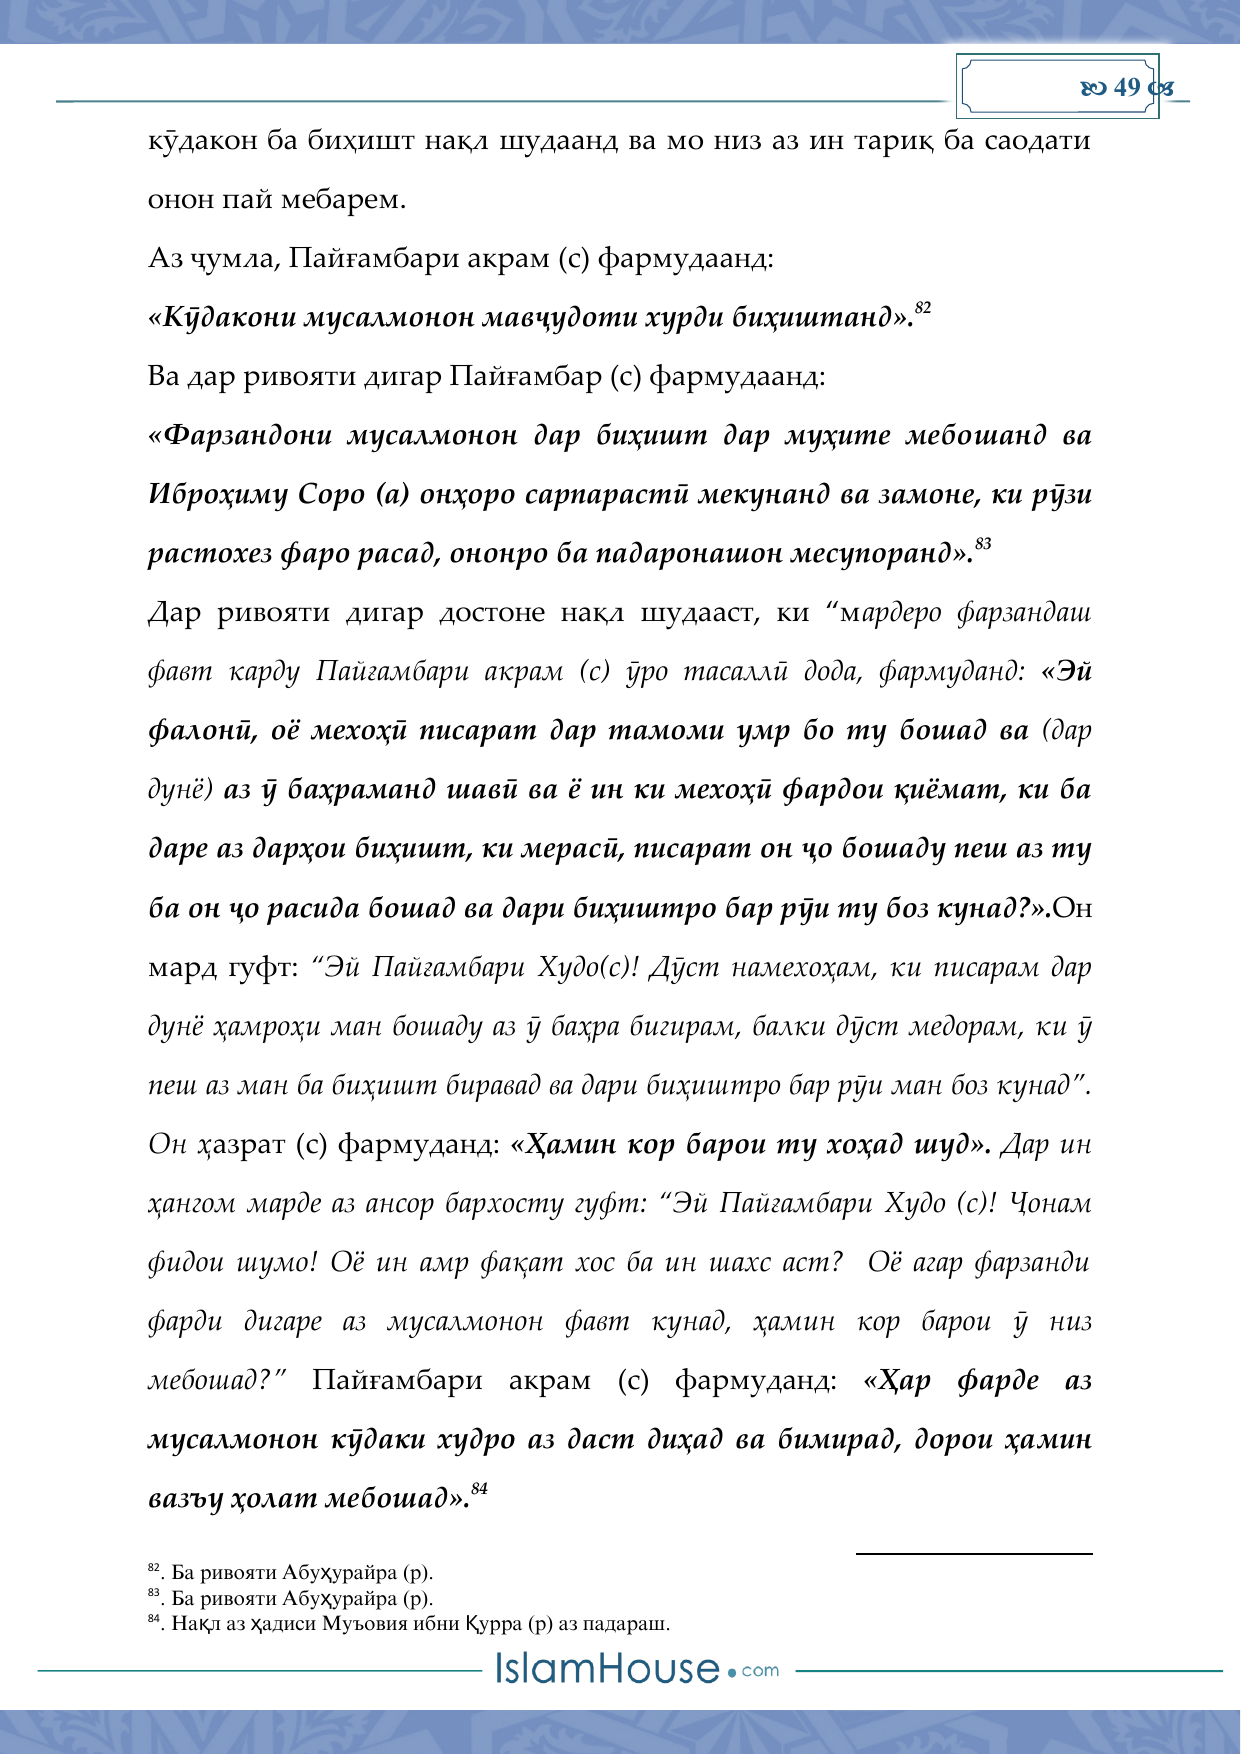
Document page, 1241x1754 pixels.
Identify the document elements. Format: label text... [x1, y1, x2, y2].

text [148, 118, 1092, 217]
text Ва дар ривояти дигар Пайғамбар (с) фармудаанд: [148, 354, 1092, 394]
picture [487, 1646, 1224, 1691]
text «Фарзандони мусалмонон дар биҳишт дар муҳите мебошанд ва Иброҳиму Соро (а) онҳоро сарпарастӣ мекунанд ва замоне, ки рӯзи растохез фаро расад, ононро ба падаронашон месупоранд». [148, 413, 1092, 571]
picture [28, 1645, 483, 1691]
text Дар ривояти дигар достоне нақл шудааст, ки “мардеро фарзандаш фавт карду Пайғамбари акрам (с) ӯро тасаллӣ дода, фармуданд: «Эй фалонӣ, оё мехоҳӣ писарат дар тамоми умр бо ту бошад ва (дар дунё) аз ӯ баҳраманд шавӣ ва ё ин ки мехоҳӣ фардои қиёмат, ки ба даре аз дарҳои биҳишт, ки мерасӣ, писарат он ҷо бошаду пеш аз ту ба он ҷо расида бошад ва дари биҳиштро бар рӯи ту боз кунад?».Он мард гуфт: “Эй Пайғамбари Худо(с)! Дӯст намехоҳам, ки писарам дар дунё ҳамроҳи ман бошаду аз ӯ баҳра бигирам, балки дӯст медорам, ки ӯ пеш аз ман ба биҳишт биравад ва дари биҳиштро бар рӯи ман боз кунад”. Он ҳазрат (с) фармуданд: «Ҳамин кор барои ту хоҳад шуд». Дар ин ҳангом марде аз ансор бархосту гуфт: “Эй Пайғамбари Худо (с)! Ҷонам фидои шумо! Оё ин амр фақат хос ба ин шахс аст? Оё агар фарзанди фарди дигаре аз мусалмонон фавт кунад, ҳамин кор барои ӯ низ мебошад?” Пайғамбари акрам (с) фармуданд: «Ҳар фарде аз мусалмонон кӯдаки худро аз даст диҳад ва бимирад, дорои ҳамин вазъу ҳолат мебошад». [148, 591, 1092, 1516]
text Аз ҷумла, Пайғамбари акрам (с) фармудаанд: [148, 236, 1092, 276]
text «Кӯдакони мусалмонон мавҷудоти хурди биҳиштанд». [148, 295, 1092, 335]
